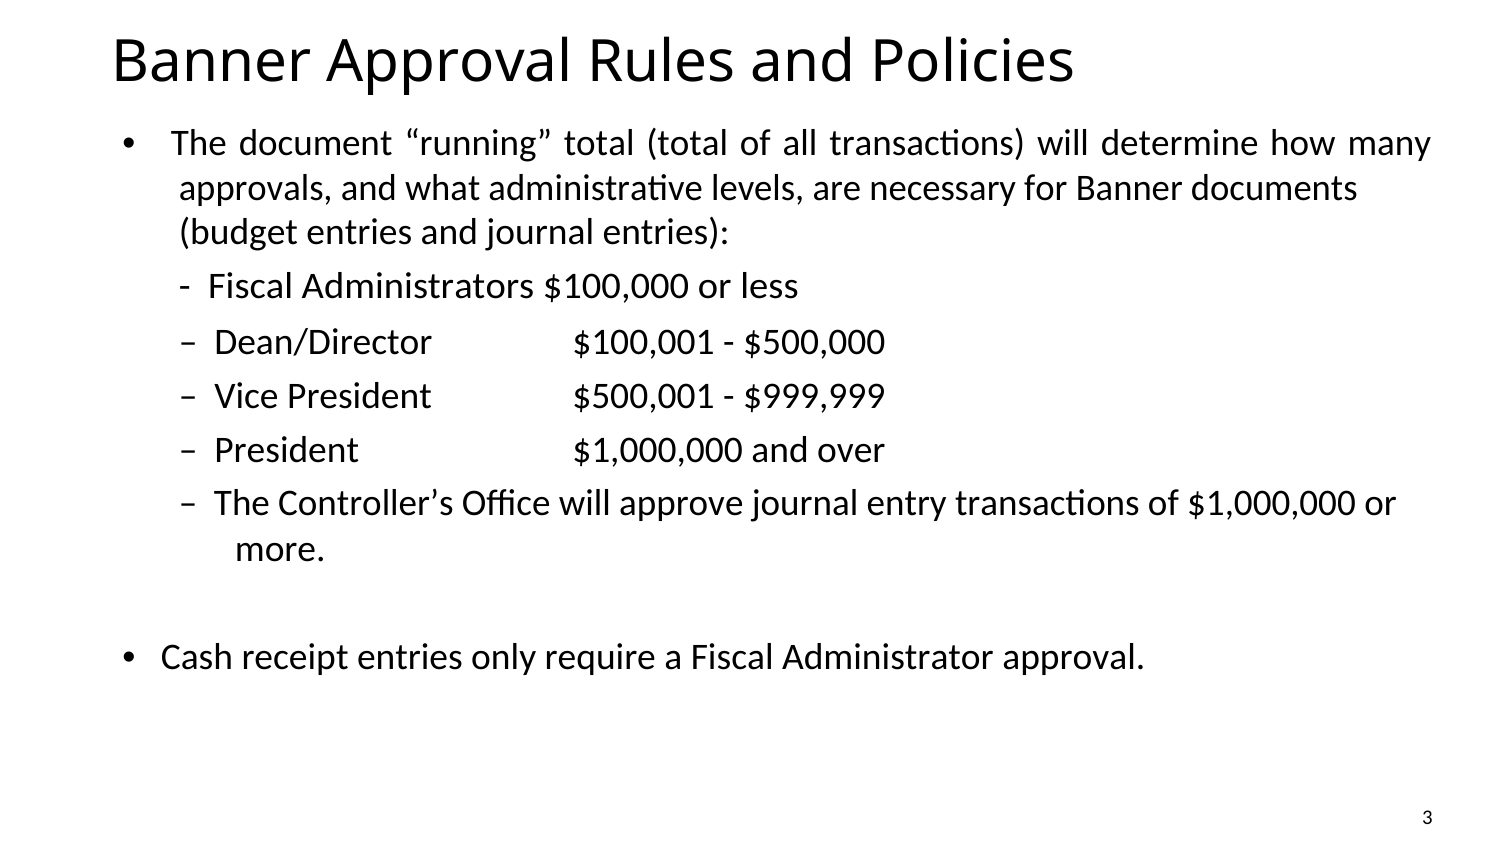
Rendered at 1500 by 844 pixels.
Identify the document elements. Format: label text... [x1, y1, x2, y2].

text Banner Approval Rules and Policies [112, 28, 1453, 95]
text (budget entries and journal entries): [178, 210, 1453, 253]
text - Fiscal Administrators $100,000 or less [178, 264, 1453, 307]
text 3 [1422, 804, 1443, 830]
text – The Controller’s Office will approve journal entry transactions of $1,000,000 or [178, 481, 1453, 524]
text more. [234, 527, 1453, 570]
text • Cash receipt entries only require a Fiscal Administrator approval. [122, 635, 1453, 678]
text – Dean/Director $100,001 - $500,000 [178, 320, 1453, 363]
text – Vice President $500,001 - $999,999 [178, 374, 1453, 417]
text • The document “running” total (total of all transactions) will determine how many approvals, and what administrative levels, are necessary for Banner documents [122, 118, 1446, 210]
text – President $1,000,000 and over [178, 428, 1453, 471]
